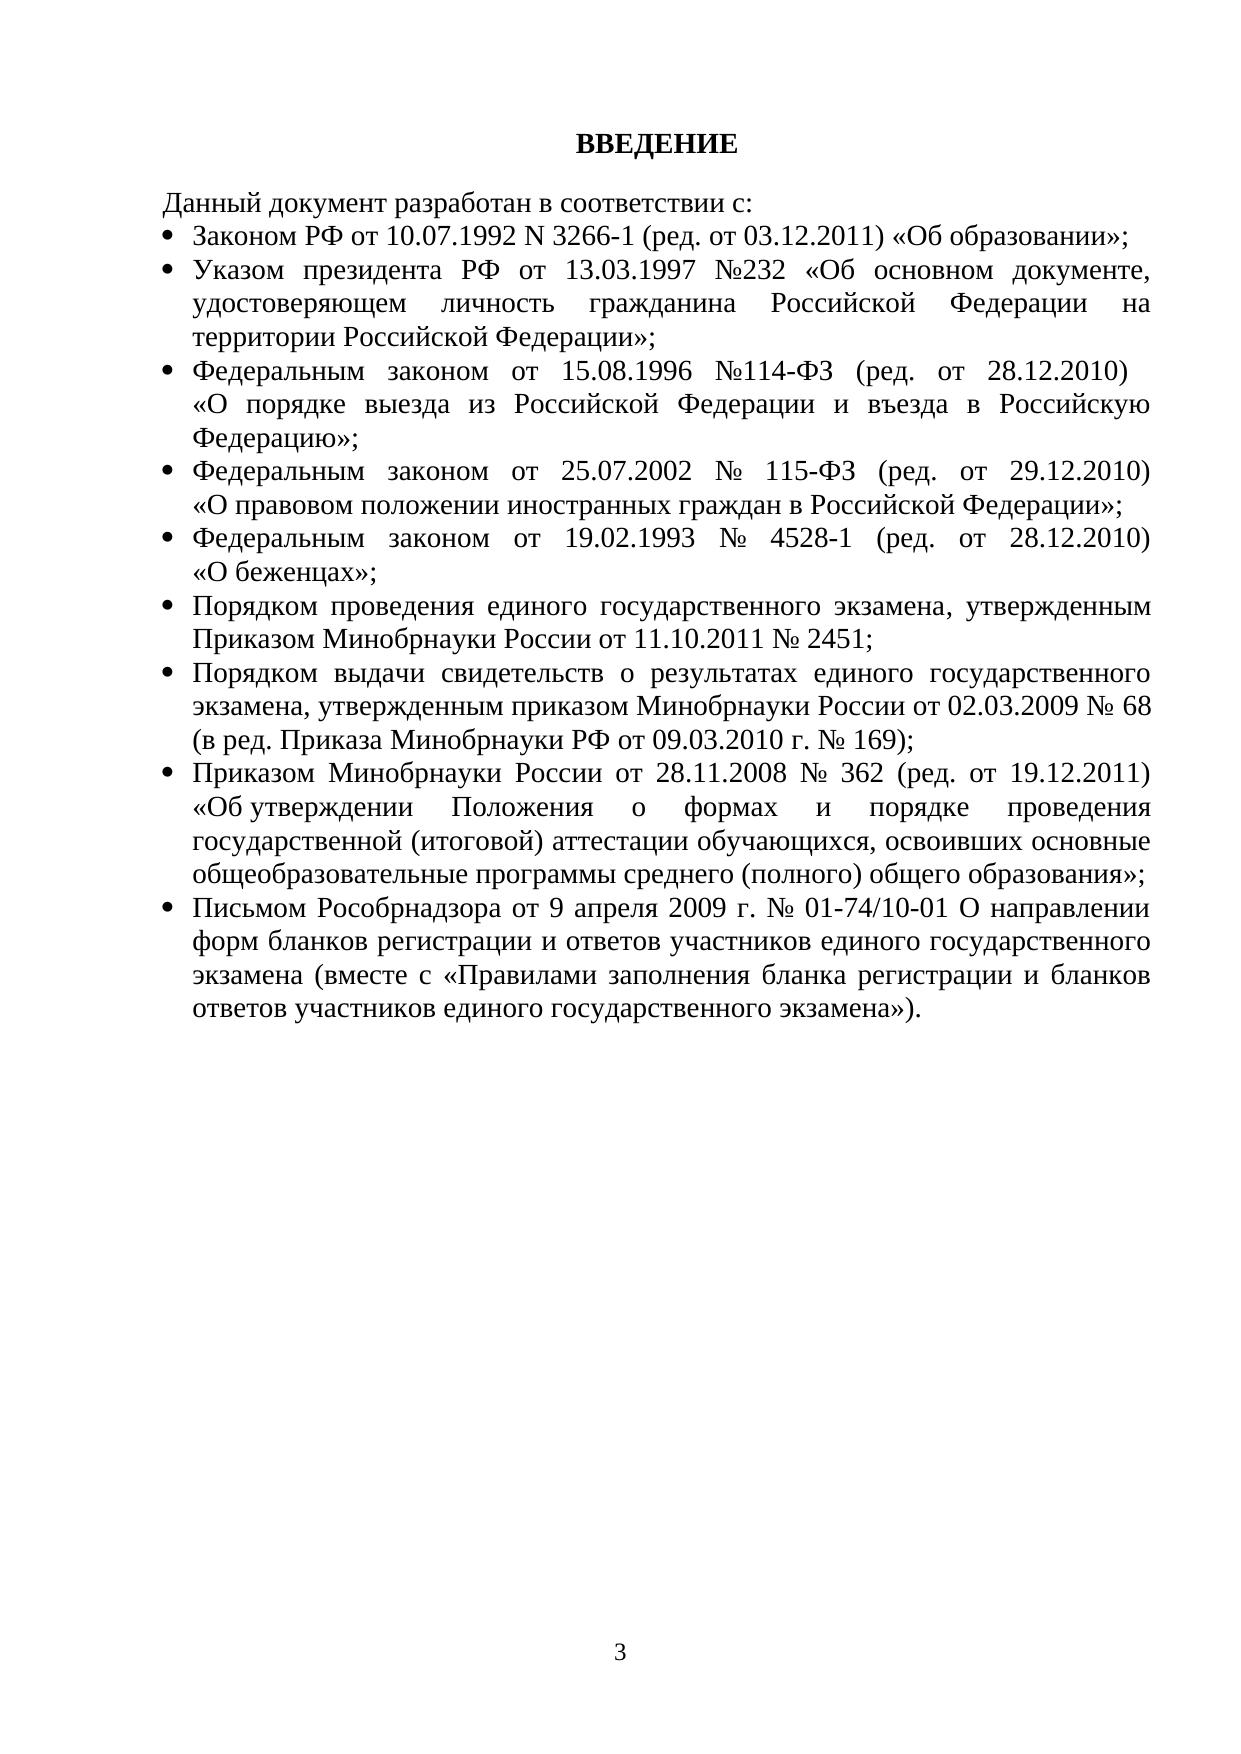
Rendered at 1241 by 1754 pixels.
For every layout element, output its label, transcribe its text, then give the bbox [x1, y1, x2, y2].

text Данный документ разработан в соответствии с: [89, 185, 1152, 218]
list Федеральным законом от 19.02.1993 № 4528-1 (ред. от 28.12.2010) «О беженцах»; [162, 521, 1152, 588]
list Законом РФ от 10.07.1992 N 3266-1 (ред. от 03.12.2011) «Об образовании»; [162, 218, 1152, 252]
subtitle ВВЕДЕНИЕ [89, 126, 1152, 160]
list Указом президента РФ от 13.03.1997 №232 «Об основном документе, удостоверяющем личность гражданина Российской Федерации на территории Российской Федерации»; [162, 252, 1152, 353]
list Приказом Минобрнауки России от 28.11.2008 № 362 (ред. от 19.12.2011) «Об утверждении Положения о формах и порядке проведения государственной (итоговой) аттестации обучающихся, освоивших основные общеобразовательные программы среднего (полного) общего образования»; [162, 756, 1152, 890]
list Федеральным законом от 15.08.1996 №114-ФЗ (ред. от 28.12.2010) «О порядке выезда из Российской Федерации и въезда в Российскую Федерацию»; [162, 353, 1152, 453]
list Письмом Рособрнадзора от 9 апреля 2009 г. № 01-74/10-01 О направлении форм бланков регистрации и ответов участников единого государственного экзамена (вместе с «Правилами заполнения бланка регистрации и бланков ответов участников единого государственного экзамена»). [162, 890, 1152, 1024]
list Порядком проведения единого государственного экзамена, утвержденным Приказом Минобрнауки России от 11.10.2011 № 2451; [162, 588, 1152, 655]
list Порядком выдачи свидетельств о результатах единого государственного экзамена, утвержденным приказом Минобрнауки России от 02.03.2009 № 68 (в ред. Приказа Минобрнауки РФ от 09.03.2010 г. № 169); [162, 655, 1152, 756]
list Федеральным законом от 25.07.2002 № 115-ФЗ (ред. от 29.12.2010) «О правовом положении иностранных граждан в Российской Федерации»; [162, 453, 1152, 521]
